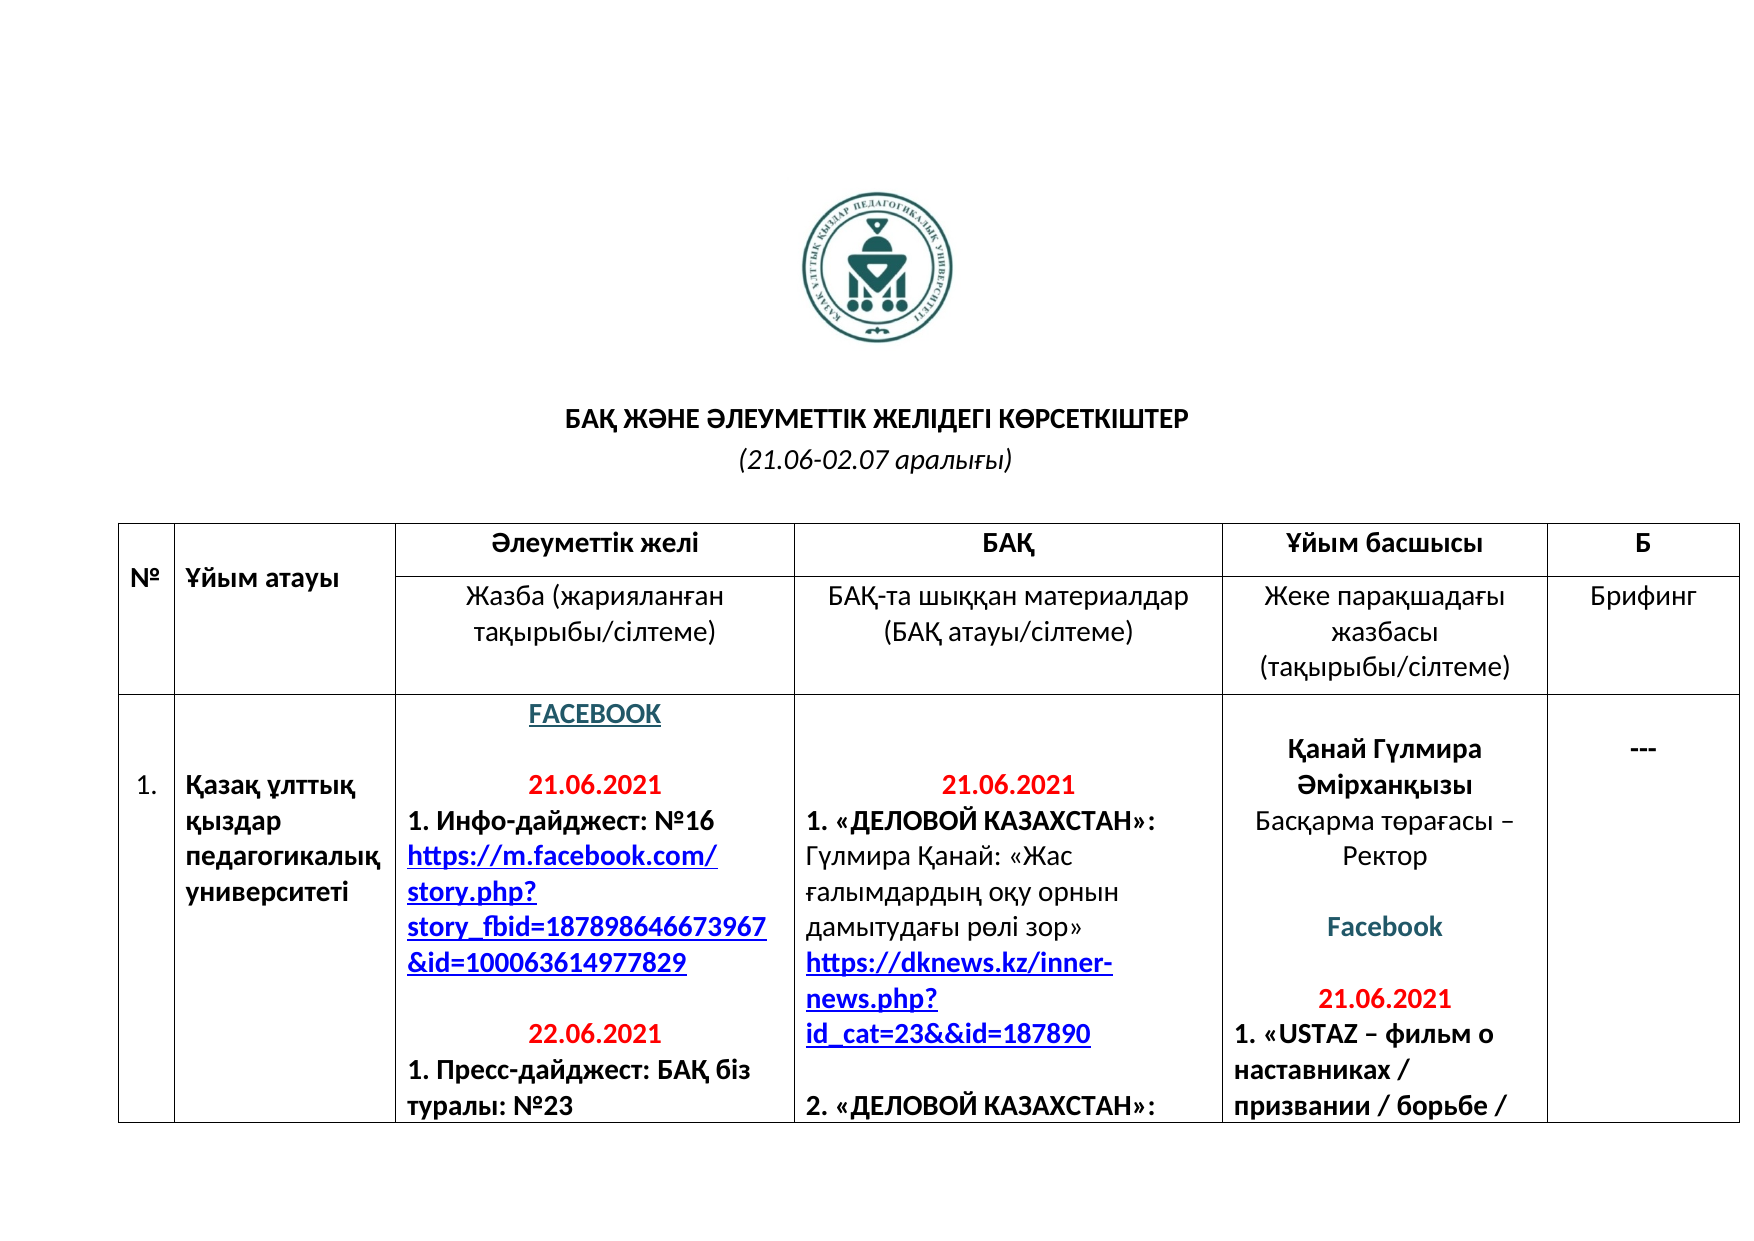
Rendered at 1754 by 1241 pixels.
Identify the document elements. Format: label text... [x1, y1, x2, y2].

table_cell Жазба (жарияланған тақырыбы/сілтеме) [396, 577, 794, 694]
table_cell --- [1548, 695, 1739, 1122]
table_cell Брифинг [1548, 577, 1739, 694]
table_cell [175, 695, 395, 1122]
table_header Ұйым басшысы [1223, 524, 1547, 576]
table_header Б [1548, 524, 1739, 576]
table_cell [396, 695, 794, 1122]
table_cell БАҚ-та шыққан материалдар (БАҚ атауы/сілтеме) [795, 577, 1222, 694]
table_header Әлеуметтік желі [396, 524, 794, 576]
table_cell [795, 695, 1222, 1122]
picture [787, 177, 967, 357]
table_header Ұйым атауы [175, 524, 395, 694]
table_cell Жеке парақшадағы жазбасы (тақырыбы/сілтеме) [1223, 577, 1547, 694]
text (21.06-02.07 аралығы) [118, 441, 1636, 476]
table_header № [119, 524, 174, 694]
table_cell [1223, 695, 1547, 1122]
table_cell 1. [119, 695, 174, 1122]
text БАҚ ЖӘНЕ ӘЛЕУМЕТТІК ЖЕЛІДЕГІ КӨРСЕТКІШТЕР [118, 400, 1636, 435]
table_header БАҚ [795, 524, 1222, 576]
